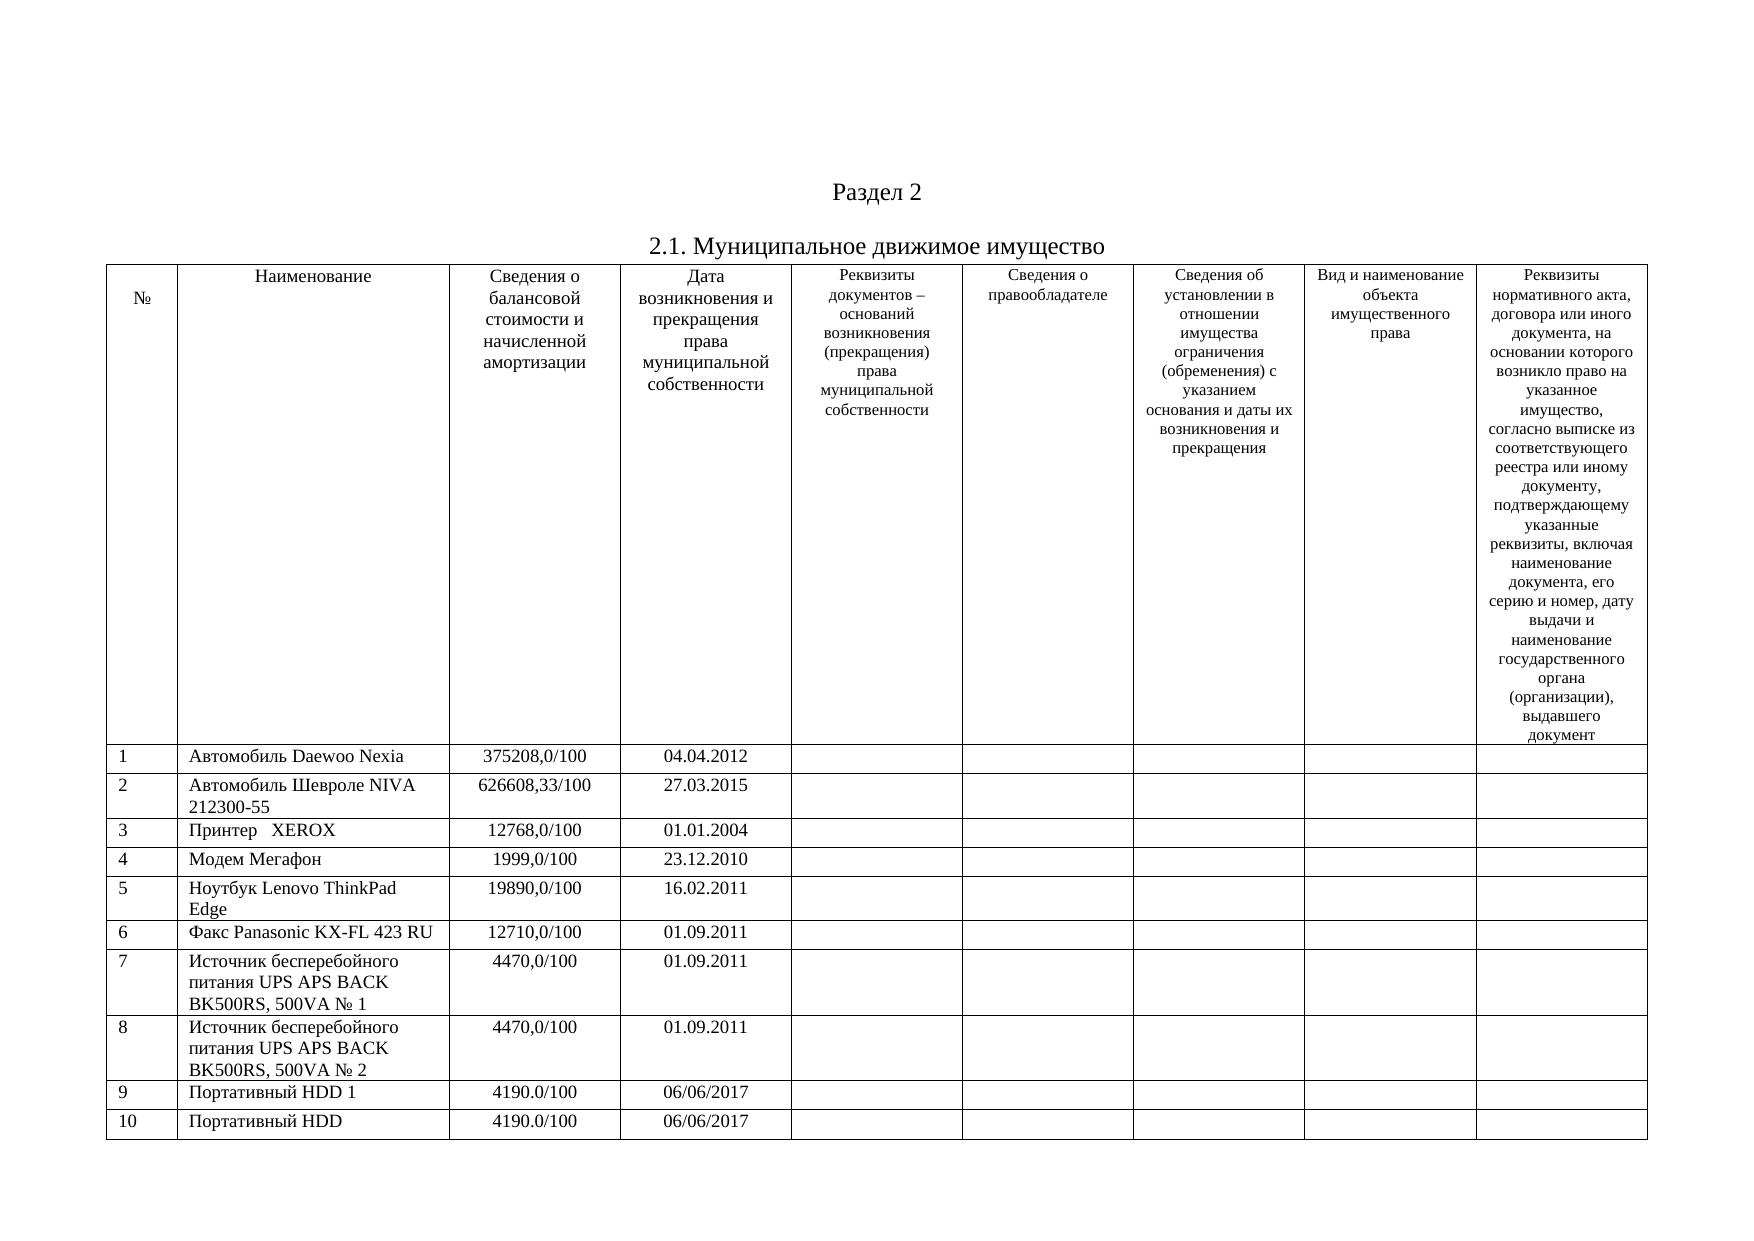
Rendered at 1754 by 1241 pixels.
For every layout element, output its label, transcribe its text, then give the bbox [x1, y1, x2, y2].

table_cell [963, 950, 1133, 1014]
table_cell [1305, 921, 1476, 949]
table_cell 7 [107, 950, 177, 1014]
table_header № [107, 265, 177, 744]
table_cell [1477, 1110, 1647, 1138]
table_cell [792, 848, 962, 876]
table_cell [963, 745, 1133, 773]
table_cell [1134, 877, 1304, 920]
table_cell 04.04.2012 [621, 745, 791, 773]
table_cell Портативный HDD 1 [178, 1081, 449, 1109]
table_cell [792, 745, 962, 773]
table_cell 3 [107, 819, 177, 847]
table_cell [1134, 921, 1304, 949]
table_cell [1134, 1081, 1304, 1109]
table_cell [792, 877, 962, 920]
table_cell Автомобиль Шевроле NIVA 212300-55 [178, 774, 449, 817]
table_cell [963, 774, 1133, 817]
table_cell [792, 1110, 962, 1138]
table_cell Автомобиль Daewoo Nexia [178, 745, 449, 773]
table_cell [792, 819, 962, 847]
table_cell Факс Panasonic KX-FL 423 RU [178, 921, 449, 949]
table_cell Портативный HDD [178, 1110, 449, 1138]
table_cell 06/06/2017 [621, 1110, 791, 1138]
table_cell [792, 1016, 962, 1080]
table_cell [1305, 877, 1476, 920]
table_cell 5 [107, 877, 177, 920]
table_cell [792, 1081, 962, 1109]
table_cell 23.12.2010 [621, 848, 791, 876]
table_header Наименование [178, 265, 449, 744]
table_header Сведения об установлении в отношении имущества ограничения (обременения) с указанием основания и даты их возникновения и прекращения [1134, 265, 1304, 744]
table_cell Источник бесперебойного питания UPS APS BACK BK500RS, 500VA № 2 [178, 1016, 449, 1080]
table_cell 6 [107, 921, 177, 949]
table_header Реквизиты нормативного акта, договора или иного документа, на основании которого возникло право на указанное имущество, согласно выписке из соответствующего реестра или иному документу, подтверждающему указанные реквизиты, включая наименование документа, его серию и номер, дату выдачи и наименование государственного органа (организации), выдавшего документ [1477, 265, 1647, 744]
table_cell [792, 950, 962, 1014]
table_cell [1134, 745, 1304, 773]
table_cell 4470,0/100 [450, 1016, 620, 1080]
table_cell 375208,0/100 [450, 745, 620, 773]
table_cell [963, 848, 1133, 876]
table_cell [963, 819, 1133, 847]
table_cell 626608,33/100 [450, 774, 620, 817]
table_cell 12710,0/100 [450, 921, 620, 949]
table_cell 1 [107, 745, 177, 773]
table_cell 10 [107, 1110, 177, 1138]
table_cell [1134, 774, 1304, 817]
table_cell 06/06/2017 [621, 1081, 791, 1109]
table_cell 12768,0/100 [450, 819, 620, 847]
text 2.1. Муниципальное движимое имущество [118, 231, 1636, 260]
table_cell 16.02.2011 [621, 877, 791, 920]
table_cell [1305, 774, 1476, 817]
table_cell [1305, 848, 1476, 876]
table_cell Принтер XEROX [178, 819, 449, 847]
table_cell 4470,0/100 [450, 950, 620, 1014]
table_cell [1477, 745, 1647, 773]
table_cell [1477, 819, 1647, 847]
table_cell [1305, 1110, 1476, 1138]
table_cell [1305, 745, 1476, 773]
table_cell [792, 774, 962, 817]
table_header Дата возникновения и прекращения права муниципальной собственности [621, 265, 791, 744]
table_cell [1134, 950, 1304, 1014]
table_cell 1999,0/100 [450, 848, 620, 876]
table_cell 8 [107, 1016, 177, 1080]
table_cell Модем Мегафон [178, 848, 449, 876]
table_header Вид и наименование объекта имущественного права [1305, 265, 1476, 744]
table_cell [1134, 848, 1304, 876]
table_cell [1477, 921, 1647, 949]
table_cell Источник бесперебойного питания UPS APS BACK BK500RS, 500VA № 1 [178, 950, 449, 1014]
table_cell Ноутбук Lenovo ThinkPad Edge [178, 877, 449, 920]
table_cell 4190.0/100 [450, 1081, 620, 1109]
table_cell [1305, 819, 1476, 847]
table_cell [963, 877, 1133, 920]
table_cell [1477, 774, 1647, 817]
table_cell 9 [107, 1081, 177, 1109]
table_cell 4 [107, 848, 177, 876]
table_cell [1477, 950, 1647, 1014]
table_cell 01.09.2011 [621, 950, 791, 1014]
table_cell [1477, 1081, 1647, 1109]
table_cell 01.01.2004 [621, 819, 791, 847]
table_cell [1305, 950, 1476, 1014]
table_cell [963, 921, 1133, 949]
table_header Сведения о балансовой стоимости и начисленной амортизации [450, 265, 620, 744]
table_cell [963, 1016, 1133, 1080]
table_cell 2 [107, 774, 177, 817]
table_cell [1305, 1081, 1476, 1109]
table_cell 19890,0/100 [450, 877, 620, 920]
table_cell 27.03.2015 [621, 774, 791, 817]
table_cell [1477, 877, 1647, 920]
table_cell [963, 1110, 1133, 1138]
table_cell [1134, 1016, 1304, 1080]
table_cell 4190.0/100 [450, 1110, 620, 1138]
table_cell 01.09.2011 [621, 921, 791, 949]
table_header Реквизиты документов – оснований возникновения (прекращения) права муниципальной собственности [792, 265, 962, 744]
table_cell [1477, 1016, 1647, 1080]
text Раздел 2 [118, 177, 1636, 206]
table_cell [792, 921, 962, 949]
table_header Сведения о правообладателе [963, 265, 1133, 744]
table_cell [1134, 1110, 1304, 1138]
table_cell [963, 1081, 1133, 1109]
table_cell [1134, 819, 1304, 847]
table_cell 01.09.2011 [621, 1016, 791, 1080]
table_cell [1477, 848, 1647, 876]
table_cell [1305, 1016, 1476, 1080]
